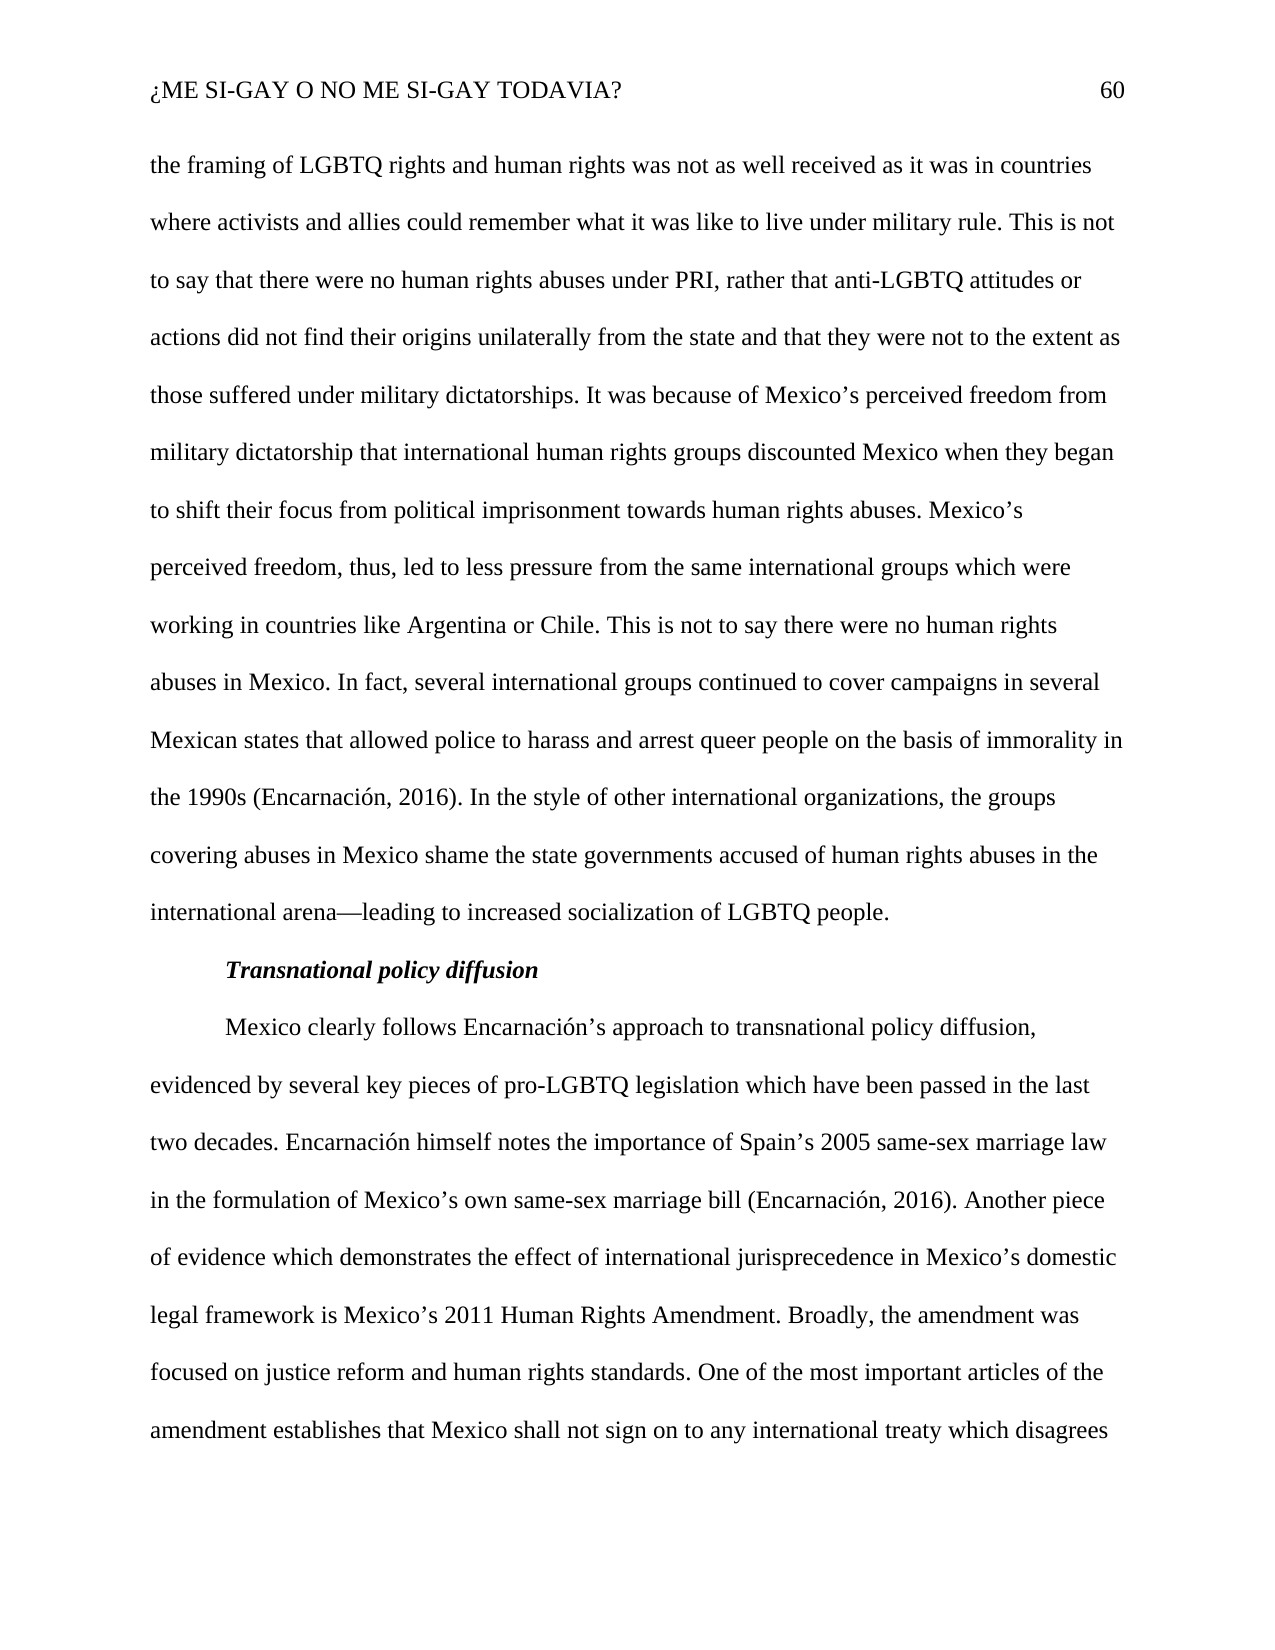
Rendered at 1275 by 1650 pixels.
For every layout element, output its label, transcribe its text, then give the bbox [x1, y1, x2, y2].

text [150, 150, 1125, 926]
subtitle Transnational policy diffusion [150, 955, 1125, 984]
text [150, 1012, 1125, 1444]
